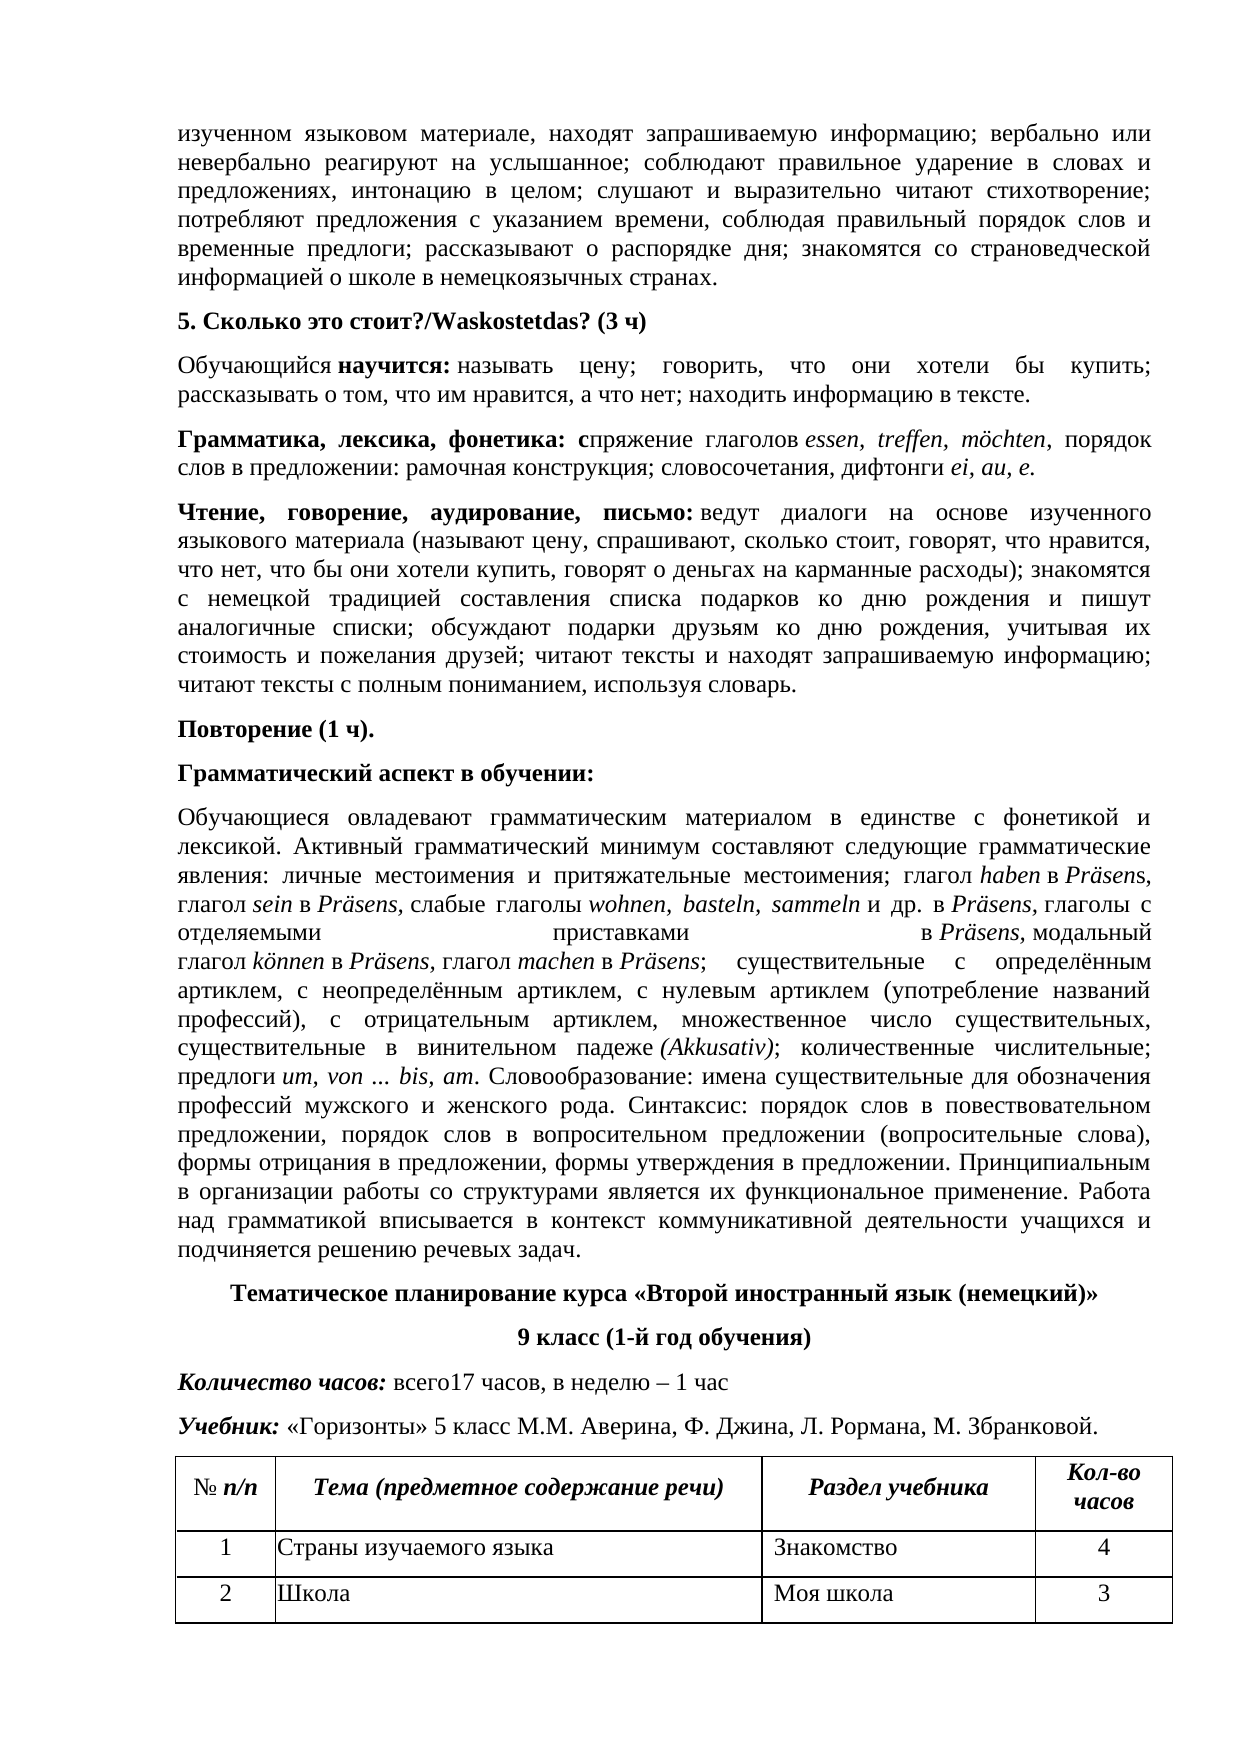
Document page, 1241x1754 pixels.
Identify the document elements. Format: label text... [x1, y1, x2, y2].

text Грамматика, лексика, фонетика: спряжение глаголов essen, treffen, möchten, порядок слов в предложении: рамочная конструкция; словосочетания, дифтонги ei, au, e. [177, 424, 1152, 481]
table_cell 4 [1036, 1532, 1172, 1576]
text Повторение (1 ч). [177, 714, 1152, 742]
table_header № п/п [176, 1457, 275, 1530]
text Чтение, говорение, аудирование, письмо: ведут диалоги на основе изученного языкового материала (называют цену, спрашивают, сколько стоит, говорят, что нравится, что нет, что бы они хотели купить, говорят о деньгах на карманные расходы); знакомятся с немецкой традицией составления списка подарков ко дню рождения и пишут аналогичные списки; обсуждают подарки друзьям ко дню рождения, учитывая их стоимость и пожелания друзей; читают тексты и находят запрашиваемую информацию; читают тексты с полным пониманием, используя словарь. [177, 497, 1152, 698]
table_cell Знакомство [763, 1532, 1035, 1576]
text Обучающиеся овладевают грамматическим материалом в единстве с фонетикой и лексикой. Активный грамматический минимум составляют следующие грамматические явления: личные местоимения и притяжательные местоимения; глагол haben в Präsens, глагол sein в Präsens, слабые глаголы wohnen, basteln, sammeln и др. в Präsens, глаголы с отделяемыми приставками в Präsens, модальный глагол können в Präsens, глагол machen в Präsens; существительные с определённым артиклем, с неопределённым артиклем, с нулевым артиклем (употребление названий профессий), с отрицательным артиклем, множественное число существительных, существительные в винительном падеже (Akkusativ); количественные числительные; предлоги um, von ... bis, am. Словообразование: имена существительные для обозначения профессий мужского и женского рода. Синтаксис: порядок слов в повествовательном предложении, порядок слов в вопросительном предложении (вопросительные слова), формы отрицания в предложении, формы утверждения в предложении. Принципиальным в организации работы со структурами является их функциональное применение. Работа над грамматикой вписывается в контекст коммуникативной деятельности учащихся и подчиняется решению речевых задач. [177, 802, 1152, 1262]
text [177, 118, 1152, 291]
table_header Тема (предметное содержание речи) [276, 1457, 761, 1530]
text Грамматический аспект в обучении: [177, 758, 1152, 787]
table_cell 3 [1036, 1578, 1172, 1622]
table_cell Страны изучаемого языка [276, 1532, 761, 1576]
text 5. Сколько это стоит?/Waskostetdas? (3 ч) [177, 306, 1152, 335]
text Учебник: «Горизонты» 5 класс М.М. Аверина, Ф. Джина, Л. Рормана, М. Збранковой. [177, 1411, 1152, 1440]
table_cell Моя школа [763, 1578, 1035, 1622]
table_cell 2 [176, 1577, 275, 1622]
table_header Раздел учебника [763, 1457, 1035, 1530]
table_cell 1 [176, 1531, 275, 1576]
text Обучающийся научится: называть цену; говорить, что они хотели бы купить; рассказывать о том, что им нравится, а что нет; находить информацию в тексте. [177, 351, 1152, 408]
text Тематическое планирование курса «Второй иностранный язык (немецкий)» [177, 1278, 1152, 1307]
table_header Кол-во часов [1036, 1457, 1172, 1530]
table_cell Школа [276, 1578, 761, 1622]
text 9 класс (1-й год обучения) [177, 1322, 1152, 1351]
text Количество часов: всего17 часов, в неделю – 1 час [177, 1367, 1152, 1396]
